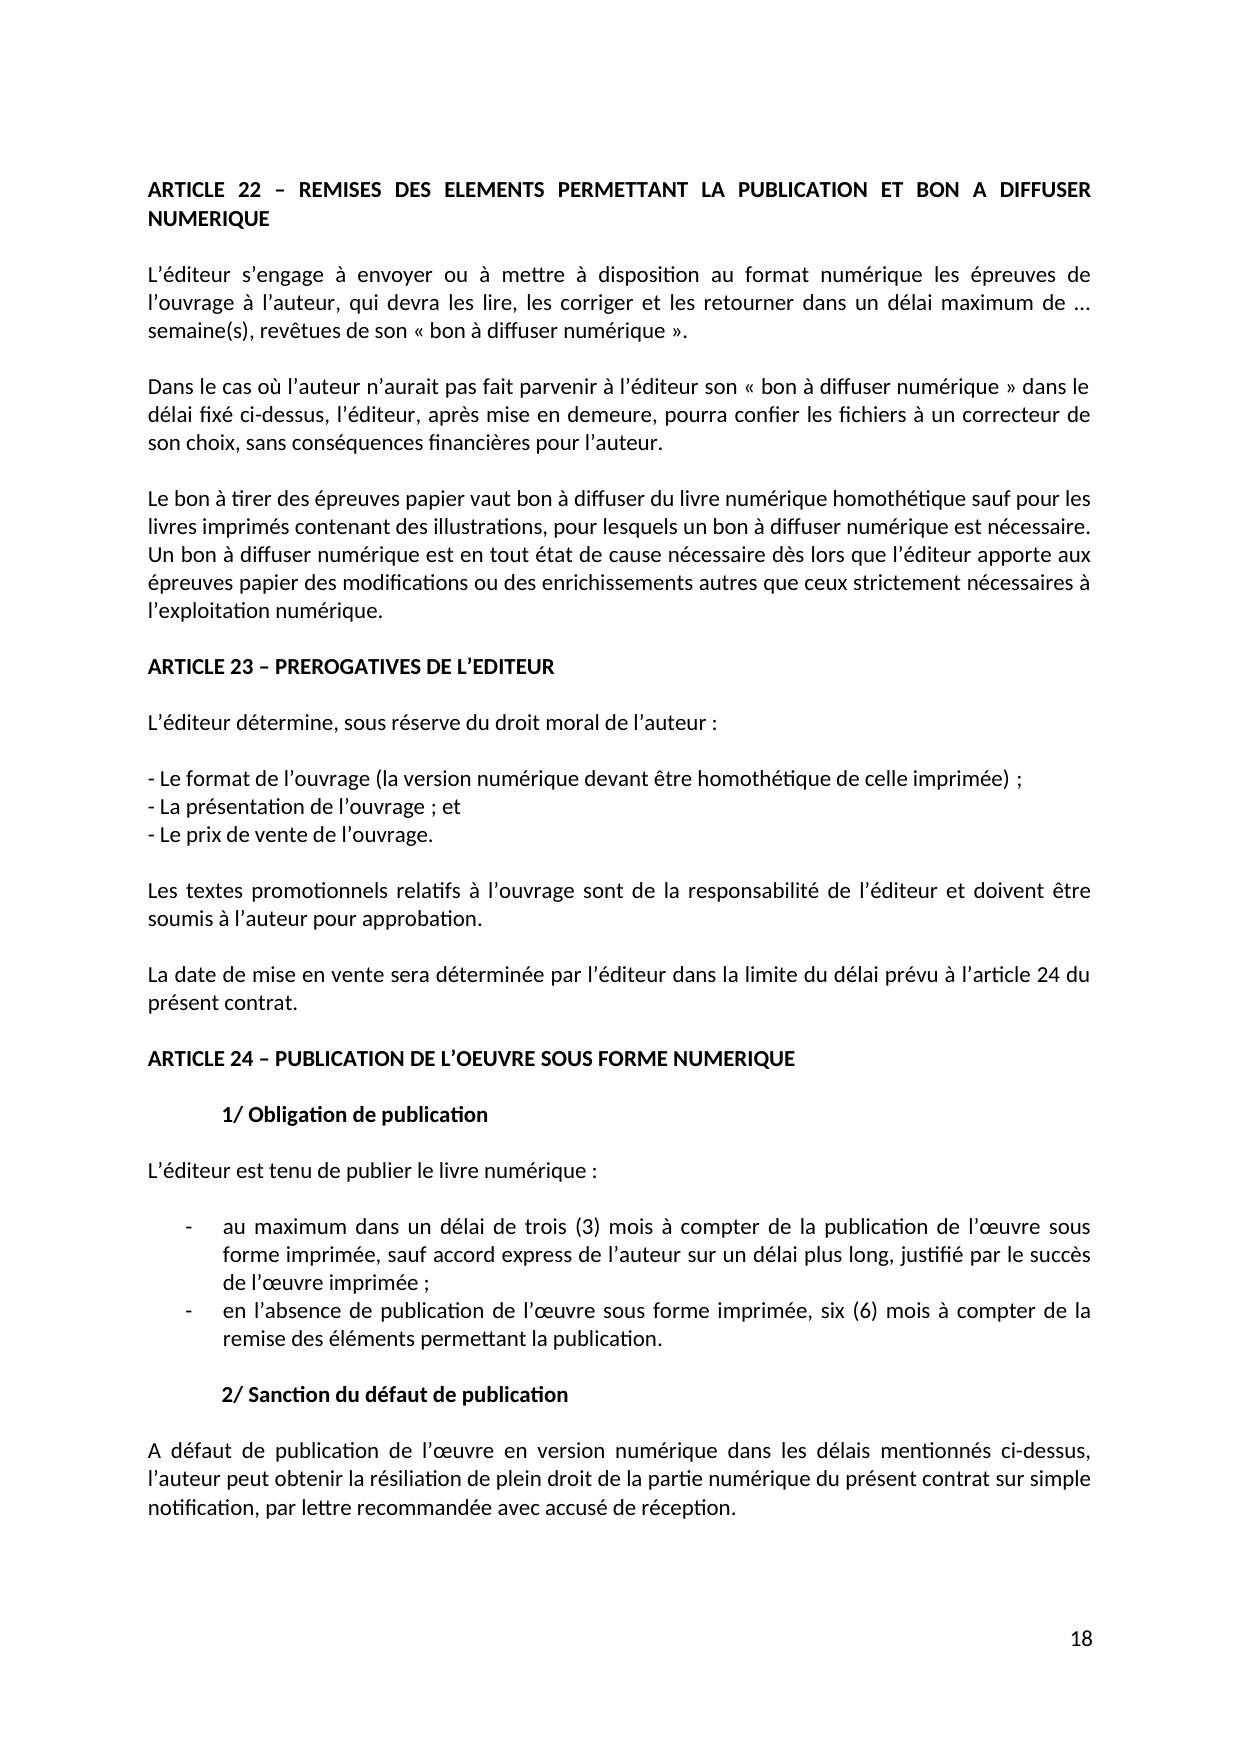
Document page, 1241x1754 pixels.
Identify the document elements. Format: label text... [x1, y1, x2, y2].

text Les textes promotionnels relatifs à l’ouvrage sont de la responsabilité de l’éditeur et doivent être soumis à l’auteur pour approbation. [148, 876, 1093, 932]
text L’éditeur est tenu de publier le livre numérique : [148, 1156, 1093, 1184]
text 1/ Obligation de publication [148, 1100, 1093, 1128]
text Le bon à tirer des épreuves papier vaut bon à diffuser du livre numérique homothétique sauf pour les livres imprimés contenant des illustrations, pour lesquels un bon à diffuser numérique est nécessaire. Un bon à diffuser numérique est en tout état de cause nécessaire dès lors que l’éditeur apporte aux épreuves papier des modifications ou des enrichissements autres que ceux strictement nécessaires à l’exploitation numérique. [148, 484, 1093, 624]
text L’éditeur s’engage à envoyer ou à mettre à disposition au format numérique les épreuves de l’ouvrage à l’auteur, qui devra les lire, les corriger et les retourner dans un délai maximum de … semaine(s), revêtues de son « bon à diffuser numérique ». [148, 260, 1093, 344]
list en l’absence de publication de l’œuvre sous forme imprimée, six (6) mois à compter de la remise des éléments permettant la publication. [185, 1296, 1093, 1352]
text - Le prix de vente de l’ouvrage. [148, 820, 1093, 848]
text L’éditeur détermine, sous réserve du droit moral de l’auteur : [148, 708, 1093, 736]
text ARTICLE 22 – REMISES DES ELEMENTS PERMETTANT LA PUBLICATION ET BON A DIFFUSER NUMERIQUE [148, 176, 1093, 232]
text ARTICLE 24 – PUBLICATION DE L’OEUVRE SOUS FORME NUMERIQUE [148, 1044, 1093, 1072]
text 2/ Sanction du défaut de publication [148, 1381, 1093, 1408]
text La date de mise en vente sera déterminée par l’éditeur dans la limite du délai prévu à l’article 24 du présent contrat. [148, 960, 1093, 1016]
text - Le format de l’ouvrage (la version numérique devant être homothétique de celle imprimée) ; [148, 764, 1093, 792]
text ARTICLE 23 – PREROGATIVES DE L’EDITEUR [148, 652, 1093, 680]
text - La présentation de l’ouvrage ; et [148, 792, 1093, 820]
text Dans le cas où l’auteur n’aurait pas fait parvenir à l’éditeur son « bon à diffuser numérique » dans le délai fixé ci-dessus, l’éditeur, après mise en demeure, pourra confier les fichiers à un correcteur de son choix, sans conséquences financières pour l’auteur. [148, 372, 1093, 456]
list au maximum dans un délai de trois (3) mois à compter de la publication de l’œuvre sous forme imprimée, sauf accord express de l’auteur sur un délai plus long, justifié par le succès de l’œuvre imprimée ; [185, 1212, 1093, 1296]
text A défaut de publication de l’œuvre en version numérique dans les délais mentionnés ci-dessus, l’auteur peut obtenir la résiliation de plein droit de la partie numérique du présent contrat sur simple notification, par lettre recommandée avec accusé de réception. [148, 1437, 1093, 1521]
